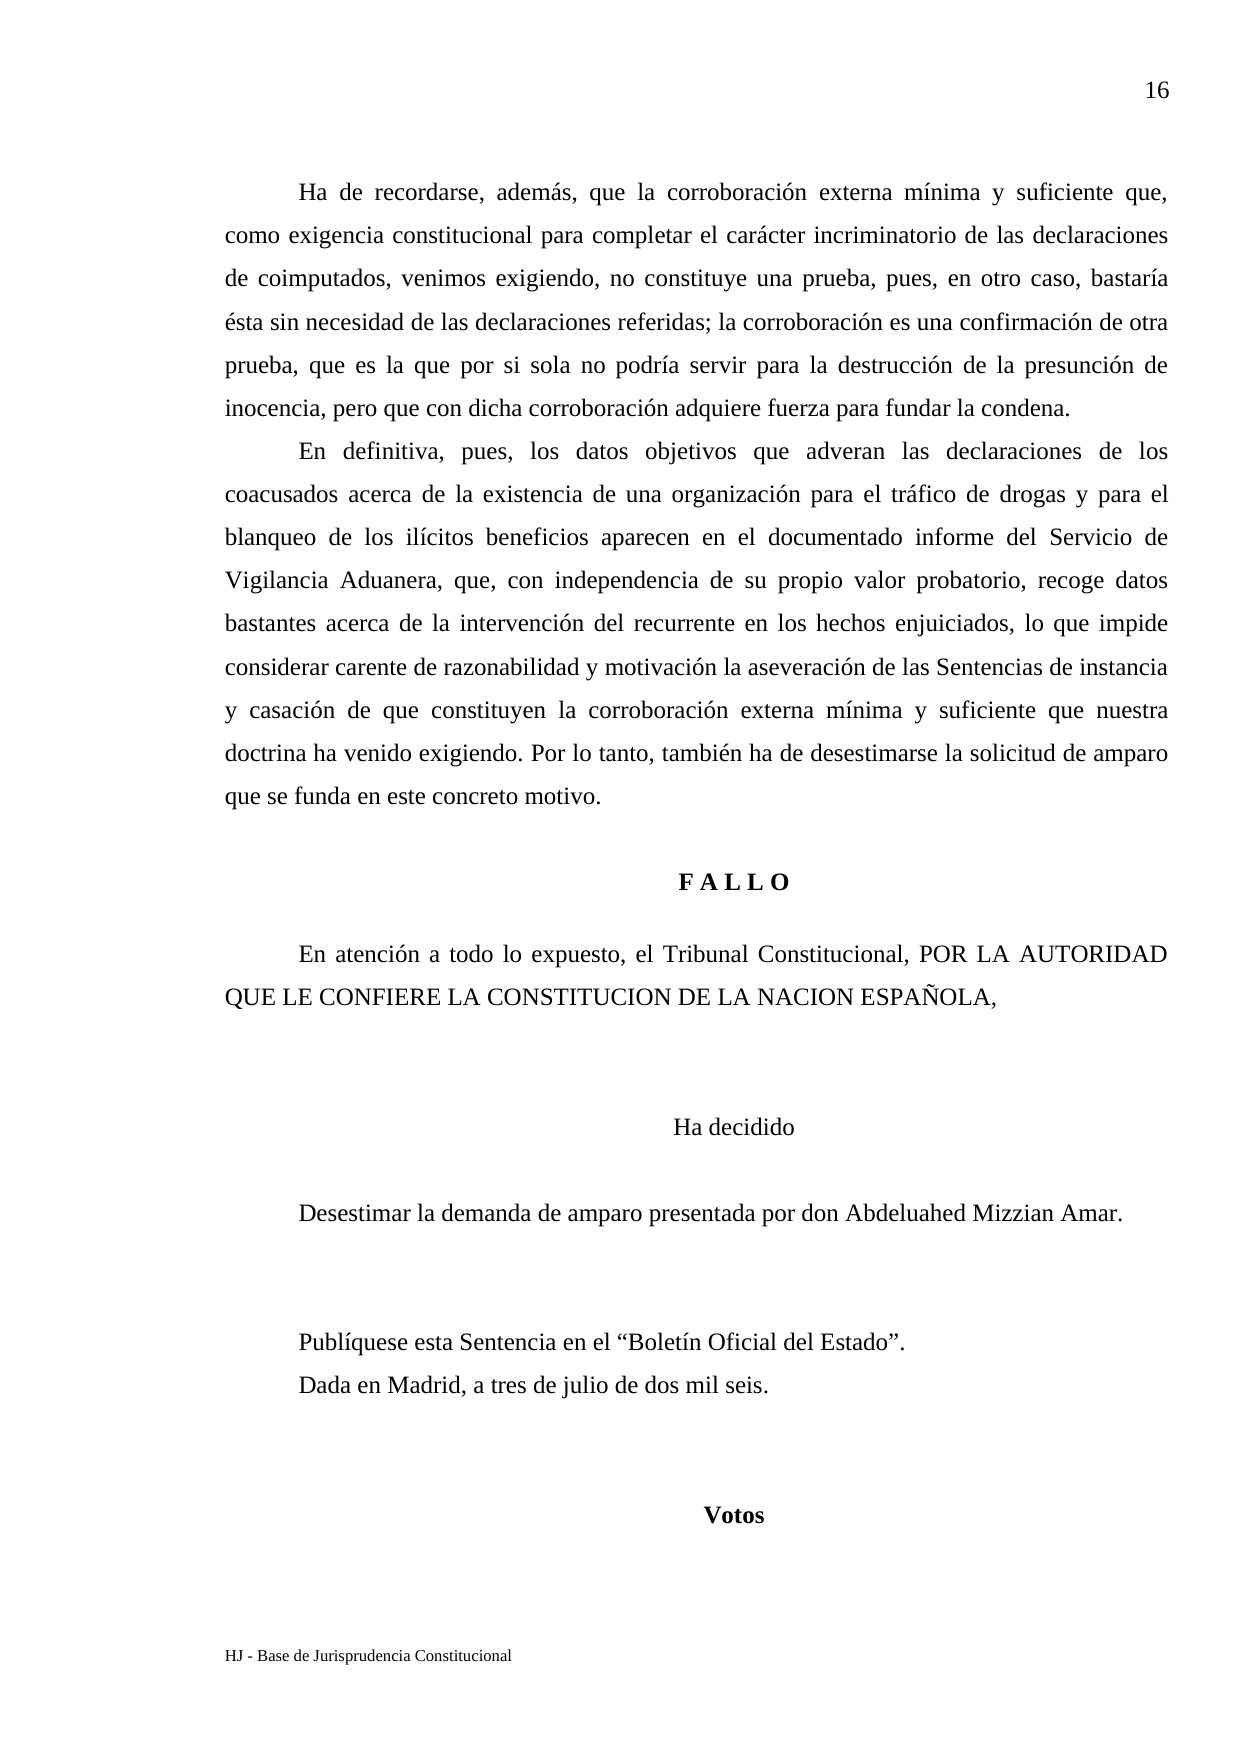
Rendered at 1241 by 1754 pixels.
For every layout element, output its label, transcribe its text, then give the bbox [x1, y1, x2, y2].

subtitle F A L L O [224, 867, 1169, 896]
subtitle Votos [224, 1500, 1169, 1528]
text Publíquese esta Sentencia en el “Boletín Oficial del Estado”. [224, 1327, 1169, 1356]
text Ha decidido [224, 1112, 1169, 1140]
text Ha de recordarse, además, que la corroboración externa mínima y suficiente que, como exigencia constitucional para completar el carácter incriminatorio de las declaraciones de coimputados, venimos exigiendo, no constituye una prueba, pues, en otro caso, bastaría ésta sin necesidad de las declaraciones referidas; la corroboración es una confirmación de otra prueba, que es la que por si sola no podría servir para la destrucción de la presunción de inocencia, pero que con dicha corroboración adquiere fuerza para fundar la condena. [224, 177, 1169, 422]
text En definitiva, pues, los datos objetivos que adveran las declaraciones de los coacusados acerca de la existencia de una organización para el tráfico de drogas y para el blanqueo de los ilícitos beneficios aparecen en el documentado informe del Servicio de Vigilancia Aduanera, que, con independencia de su propio valor probatorio, recoge datos bastantes acerca de la intervención del recurrente en los hechos enjuiciados, lo que impide considerar carente de razonabilidad y motivación la aseveración de las Sentencias de instancia y casación de que constituyen la corroboración externa mínima y suficiente que nuestra doctrina ha venido exigiendo. Por lo tanto, también ha de desestimarse la solicitud de amparo que se funda en este concreto motivo. [224, 436, 1169, 810]
text Dada en Madrid, a tres de julio de dos mil seis. [224, 1370, 1169, 1399]
text En atención a todo lo expuesto, el Tribunal Constitucional, POR LA AUTORIDAD QUE LE CONFIERE LA CONSTITUCION DE LA NACION ESPAÑOLA, [224, 939, 1169, 1011]
text Desestimar la demanda de amparo presentada por don Abdeluahed Mizzian Amar. [224, 1198, 1169, 1227]
